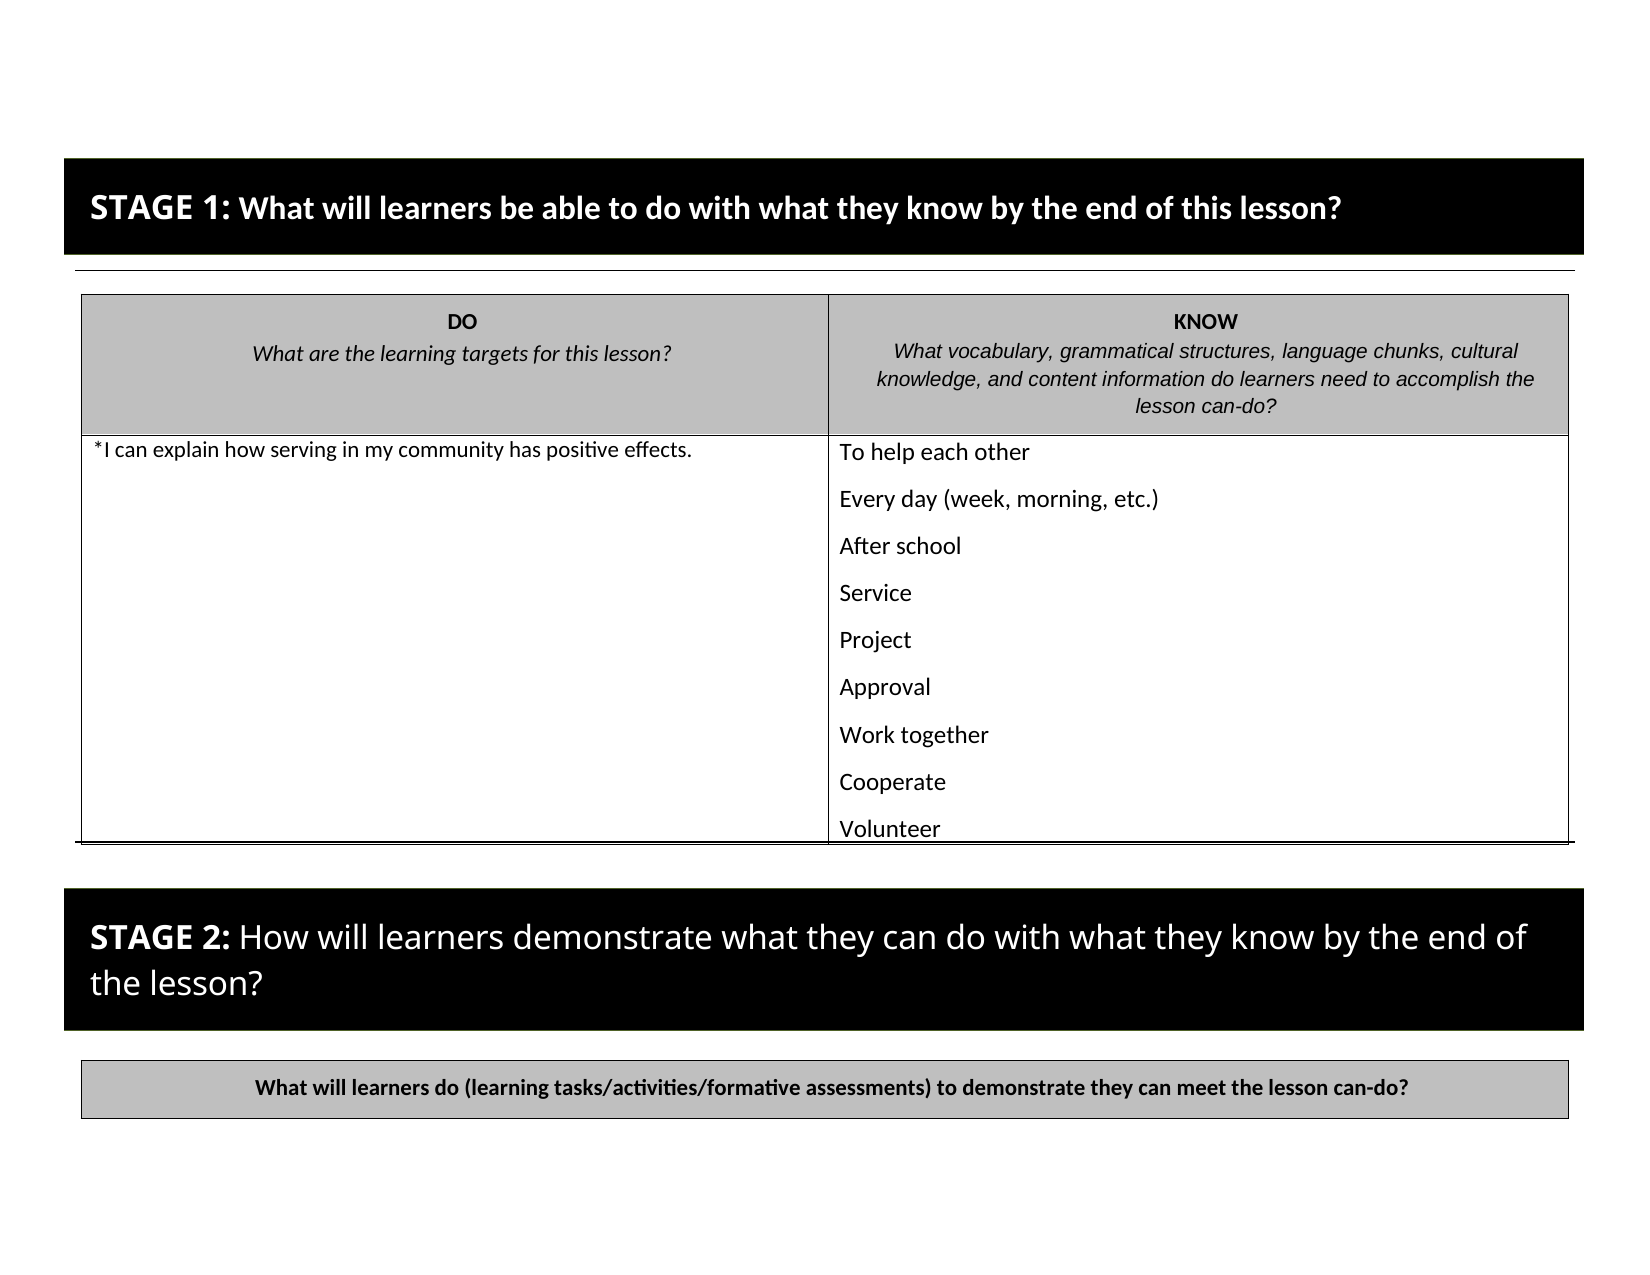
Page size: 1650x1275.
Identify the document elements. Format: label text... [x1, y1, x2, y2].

table_header STAGE 2: How will learners demonstrate what they can do with what they know by the end of the lesson? [64, 889, 1584, 1030]
table_header DO What are the learning targets for this lesson? [82, 295, 828, 434]
table_header KNOW What vocabulary, grammatical structures, language chunks, cultural knowledge, and content information do learners need to accomplish the lesson can-do? [829, 295, 1568, 434]
table_cell To help each other Every day (week, morning, etc.) After school Service Project Approval Work together Cooperate Volunteer [829, 436, 1568, 841]
table_cell *I can explain how serving in my community has positive effects. [82, 436, 828, 841]
table_header What will learners do (learning tasks/activities/formative assessments) to demonstrate they can meet the lesson can-do? [82, 1061, 1568, 1118]
table_header STAGE 1: What will learners be able to do with what they know by the end of this lesson? [64, 159, 1584, 254]
